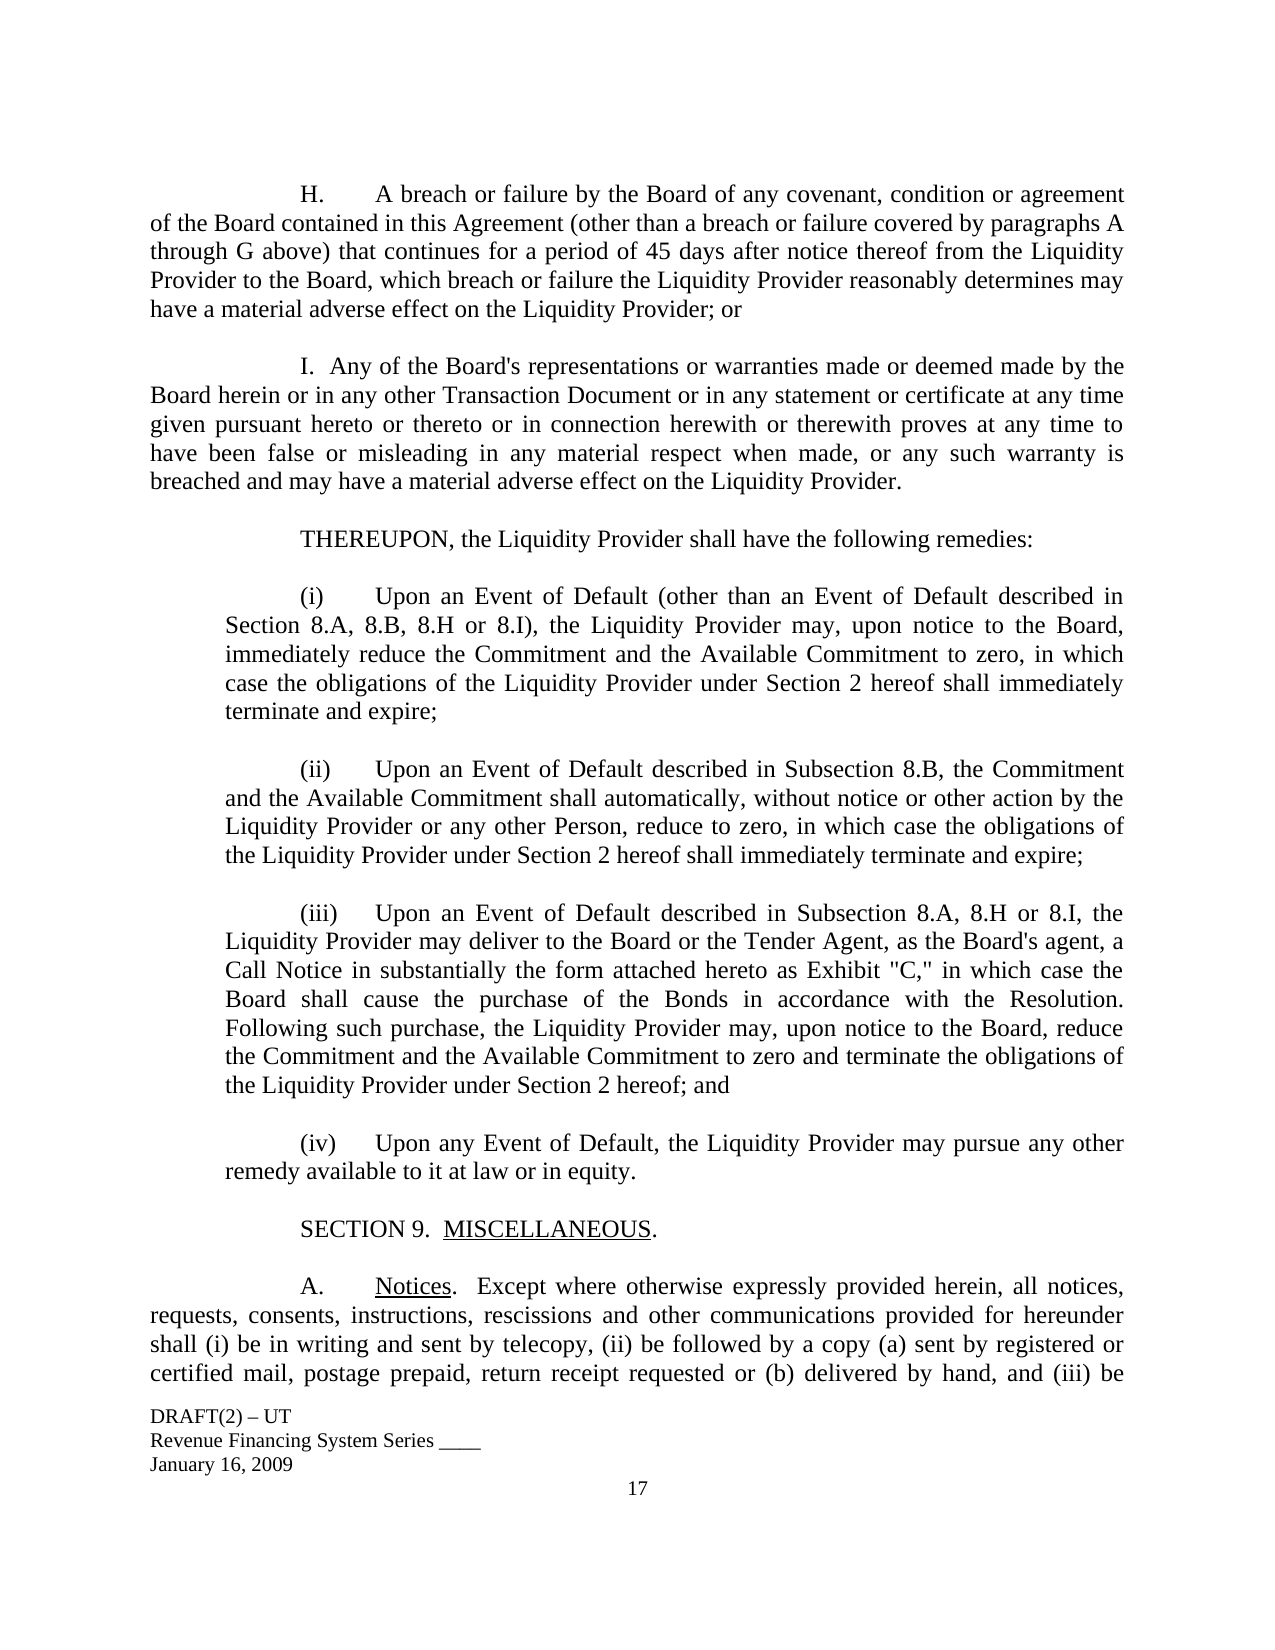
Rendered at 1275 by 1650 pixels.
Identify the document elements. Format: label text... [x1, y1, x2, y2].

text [150, 1271, 1125, 1386]
text (i) Upon an Event of Default (other than an Event of Default described in Section 8.A, 8.B, 8.H or 8.I), the Liquidity Provider may, upon notice to the Board, immediately reduce the Commitment and the Available Commitment to zero, in which case the obligations of the Liquidity Provider under Section 2 hereof shall immediately terminate and expire; [225, 581, 1125, 725]
text THEREUPON, the Liquidity Provider shall have the following remedies: [150, 524, 1125, 553]
text I. Any of the Board's representations or warranties made or deemed made by the Board herein or in any other Transaction Document or in any statement or certificate at any time given pursuant hereto or thereto or in connection herewith or therewith proves at any time to have been false or misleading in any material respect when made, or any such warranty is breached and may have a material adverse effect on the Liquidity Provider. [150, 351, 1125, 495]
text (iii) Upon an Event of Default described in Subsection 8.A, 8.H or 8.I, the Liquidity Provider may deliver to the Board or the Tender Agent, as the Board's agent, a Call Notice in substantially the form attached hereto as Exhibit "C," in which case the Board shall cause the purchase of the Bonds in accordance with the Resolution. Following such purchase, the Liquidity Provider may, upon notice to the Board, reduce the Commitment and the Available Commitment to zero and terminate the obligations of the Liquidity Provider under Section 2 hereof; and [225, 898, 1125, 1099]
text (iv) Upon any Event of Default, the Liquidity Provider may pursue any other remedy available to it at law or in equity. [225, 1128, 1125, 1185]
text H. A breach or failure by the Board of any covenant, condition or agreement of the Board contained in this Agreement (other than a breach or failure covered by paragraphs A through G above) that continues for a period of 45 days after notice thereof from the Liquidity Provider to the Board, which breach or failure the Liquidity Provider reasonably determines may have a material adverse effect on the Liquidity Provider; or [150, 179, 1125, 323]
text SECTION 9. MISCELLANEOUS. [150, 1214, 1125, 1243]
text (ii) Upon an Event of Default described in Subsection 8.B, the Commitment and the Available Commitment shall automatically, without notice or other action by the Liquidity Provider or any other Person, reduce to zero, in which case the obligations of the Liquidity Provider under Section 2 hereof shall immediately terminate and expire; [225, 754, 1125, 869]
